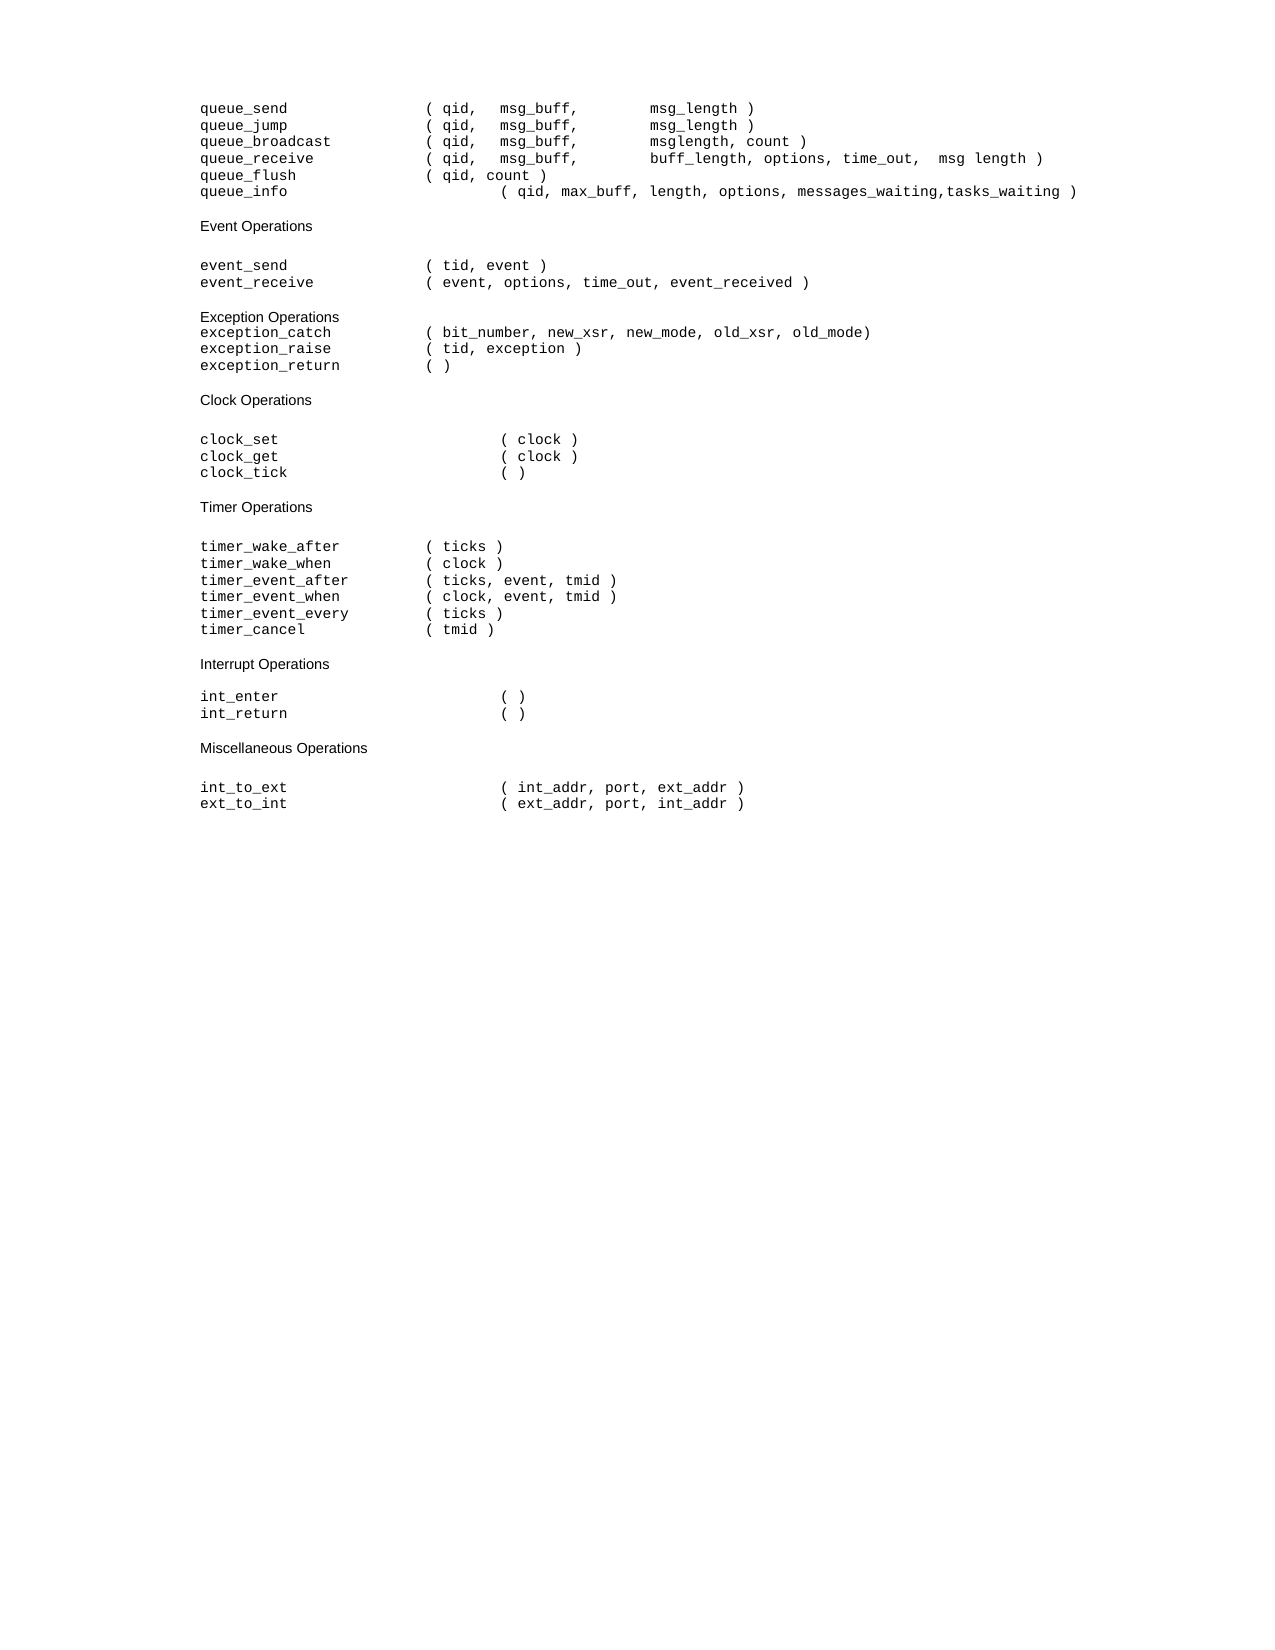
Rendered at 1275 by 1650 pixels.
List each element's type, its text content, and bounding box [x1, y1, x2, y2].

text queue_jump ( qid, msg_buff, msg_length ) [200, 118, 1219, 134]
text Clock Operations [200, 392, 1219, 408]
text queue_broadcast ( qid, msg_buff, msglength, count ) [200, 134, 1219, 151]
text Miscellaneous Operations [200, 739, 1219, 756]
text clock_tick ( ) [200, 466, 1219, 482]
text timer_cancel ( tmid ) [200, 622, 1219, 639]
text Timer Operations [200, 499, 1219, 516]
text timer_event_after ( ticks, event, tmid ) [200, 573, 1219, 589]
text Exception Operations [200, 308, 1219, 325]
text timer_wake_when ( clock ) [200, 556, 1219, 573]
text queue_info ( qid, max_buff, length, options, messages_waiting,tasks_waiting ) [200, 184, 1219, 201]
text exception_catch ( bit_number, new_xsr, new_mode, old_xsr, old_mode) [200, 325, 1219, 342]
text exception_return ( ) [200, 358, 1219, 375]
text queue_flush ( qid, count ) [200, 168, 1219, 184]
text event_receive ( event, options, time_out, event_received ) [200, 275, 1219, 292]
text int_return ( ) [200, 706, 1219, 722]
text int_to_ext ( int_addr, port, ext_addr ) [200, 780, 1219, 797]
text ext_to_int ( ext_addr, port, int_addr ) [200, 797, 1219, 813]
text queue_send ( qid, msg_buff, msg_length ) [200, 101, 1219, 118]
text timer_wake_after ( ticks ) [200, 540, 1219, 556]
text event_send ( tid, event ) [200, 258, 1219, 275]
text clock_get ( clock ) [200, 449, 1219, 466]
text Event Operations [200, 218, 1219, 234]
text int_enter ( ) [200, 689, 1219, 706]
text timer_event_when ( clock, event, tmid ) [200, 589, 1219, 606]
text queue_receive ( qid, msg_buff, buff_length, options, time_out, msg length ) [200, 151, 1219, 168]
text exception_raise ( tid, exception ) [200, 342, 1219, 358]
text Interrupt Operations [200, 656, 1219, 673]
text timer_event_every ( ticks ) [200, 606, 1219, 622]
text clock_set ( clock ) [200, 432, 1219, 449]
